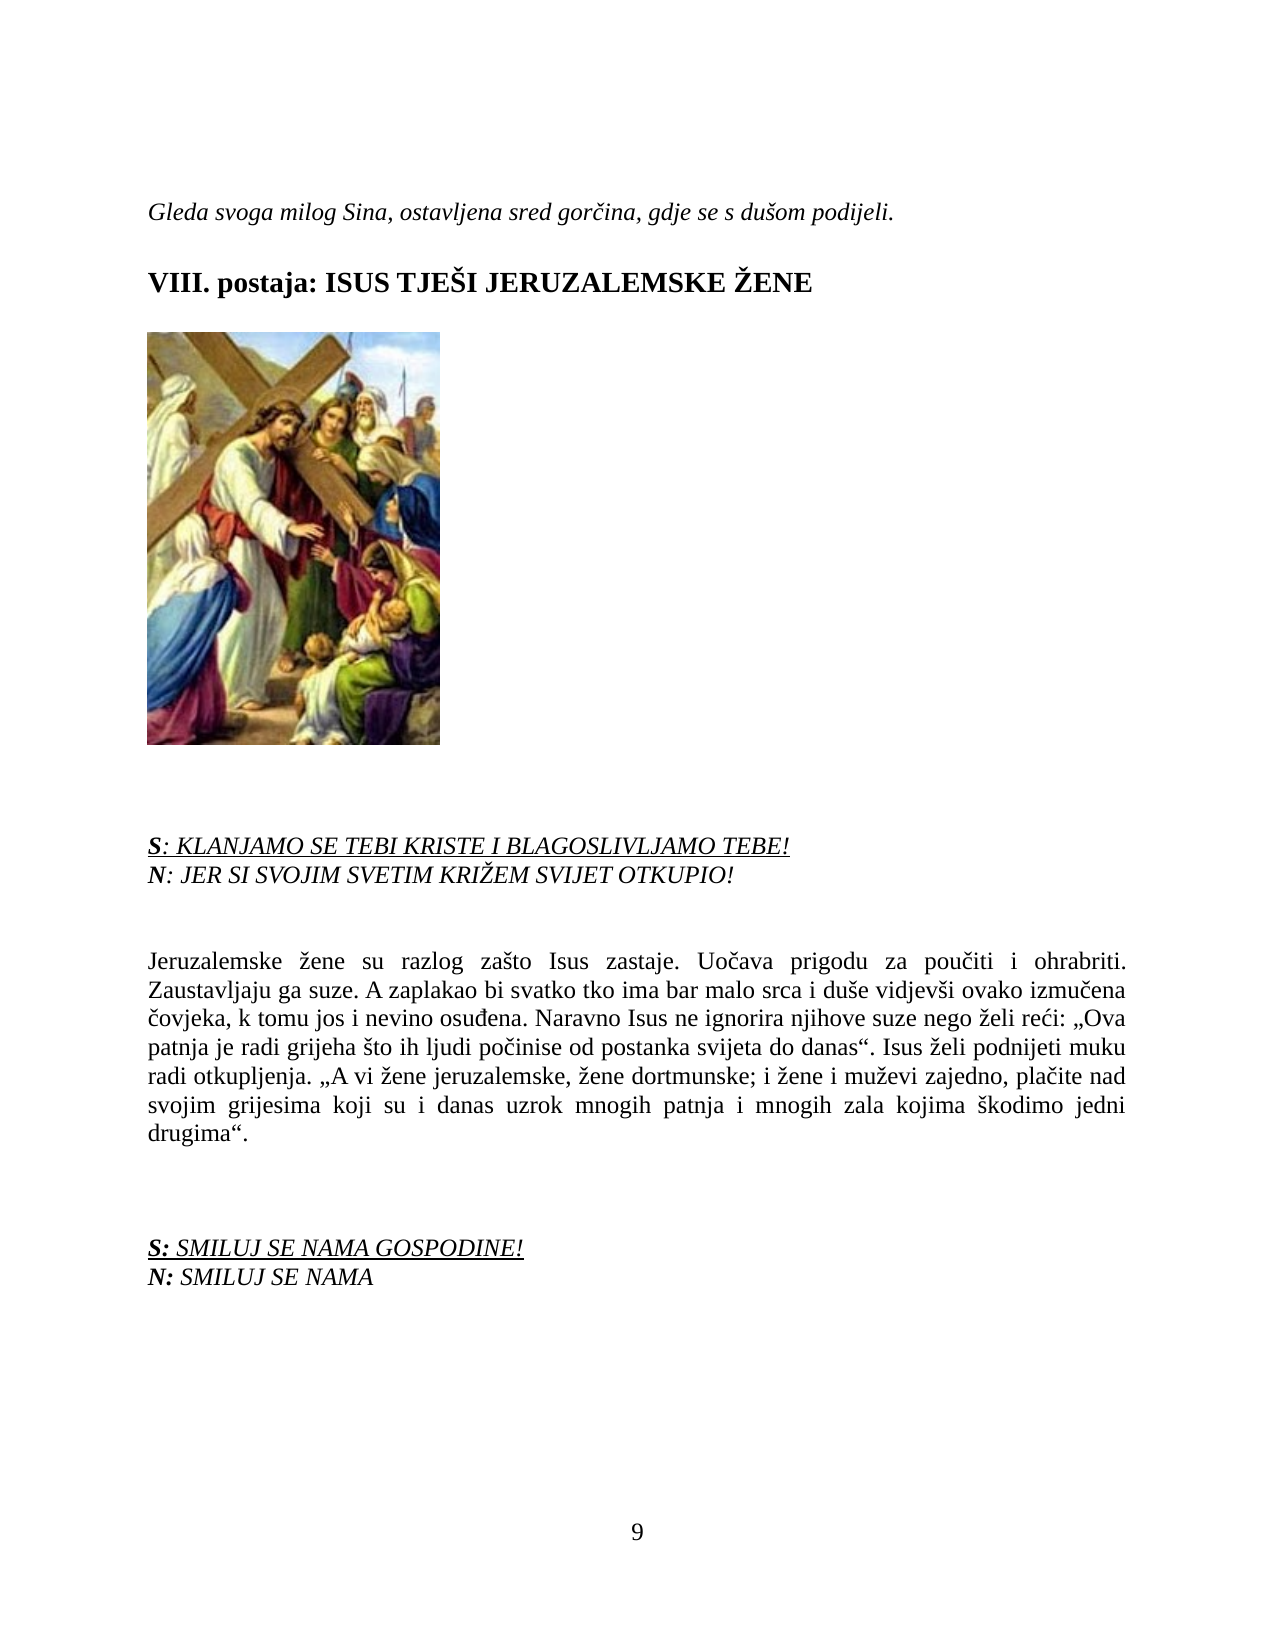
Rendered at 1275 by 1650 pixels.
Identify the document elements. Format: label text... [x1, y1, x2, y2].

text S: KLANJAMO SE TEBI KRISTE I BLAGOSLIVLJAMO TEBE! [148, 831, 1127, 860]
text S: SMILUJ SE NAMA GOSPODINE! [148, 1233, 1127, 1262]
text Gleda svoga milog Sina, ostavljena sred gorčina, gdje se s dušom podijeli. [148, 197, 1127, 226]
text Jeruzalemske žene su razlog zašto Isus zastaje. Uočava prigodu za poučiti i ohrabriti. Zaustavljaju ga suze. A zaplakao bi svatko tko ima bar malo srca i duše vidjevši ovako izmučena čovjeka, k tomu jos i nevino osuđena. Naravno Isus ne ignorira njihove suze nego želi reći: „Ova patnja je radi grijeha što ih ljudi počinise od postanka svijeta do danas“. Isus želi podnijeti muku radi otkupljenja. „A vi žene jeruzalemske, žene dortmunske; i žene i muževi zajedno, plačite nad svojim grijesima koji su i danas uzrok mnogih patnja i mnogih zala kojima škodimo jedni drugima“. [148, 946, 1127, 1147]
text VIII. postaja: ISUS TJEŠI JERUZALEMSKE ŽENE [148, 265, 1127, 299]
picture [147, 332, 440, 745]
text N: JER SI SVOJIM SVETIM KRIŽEM SVIJET OTKUPIO! [148, 860, 1127, 888]
text N: SMILUJ SE NAMA [148, 1262, 1127, 1291]
